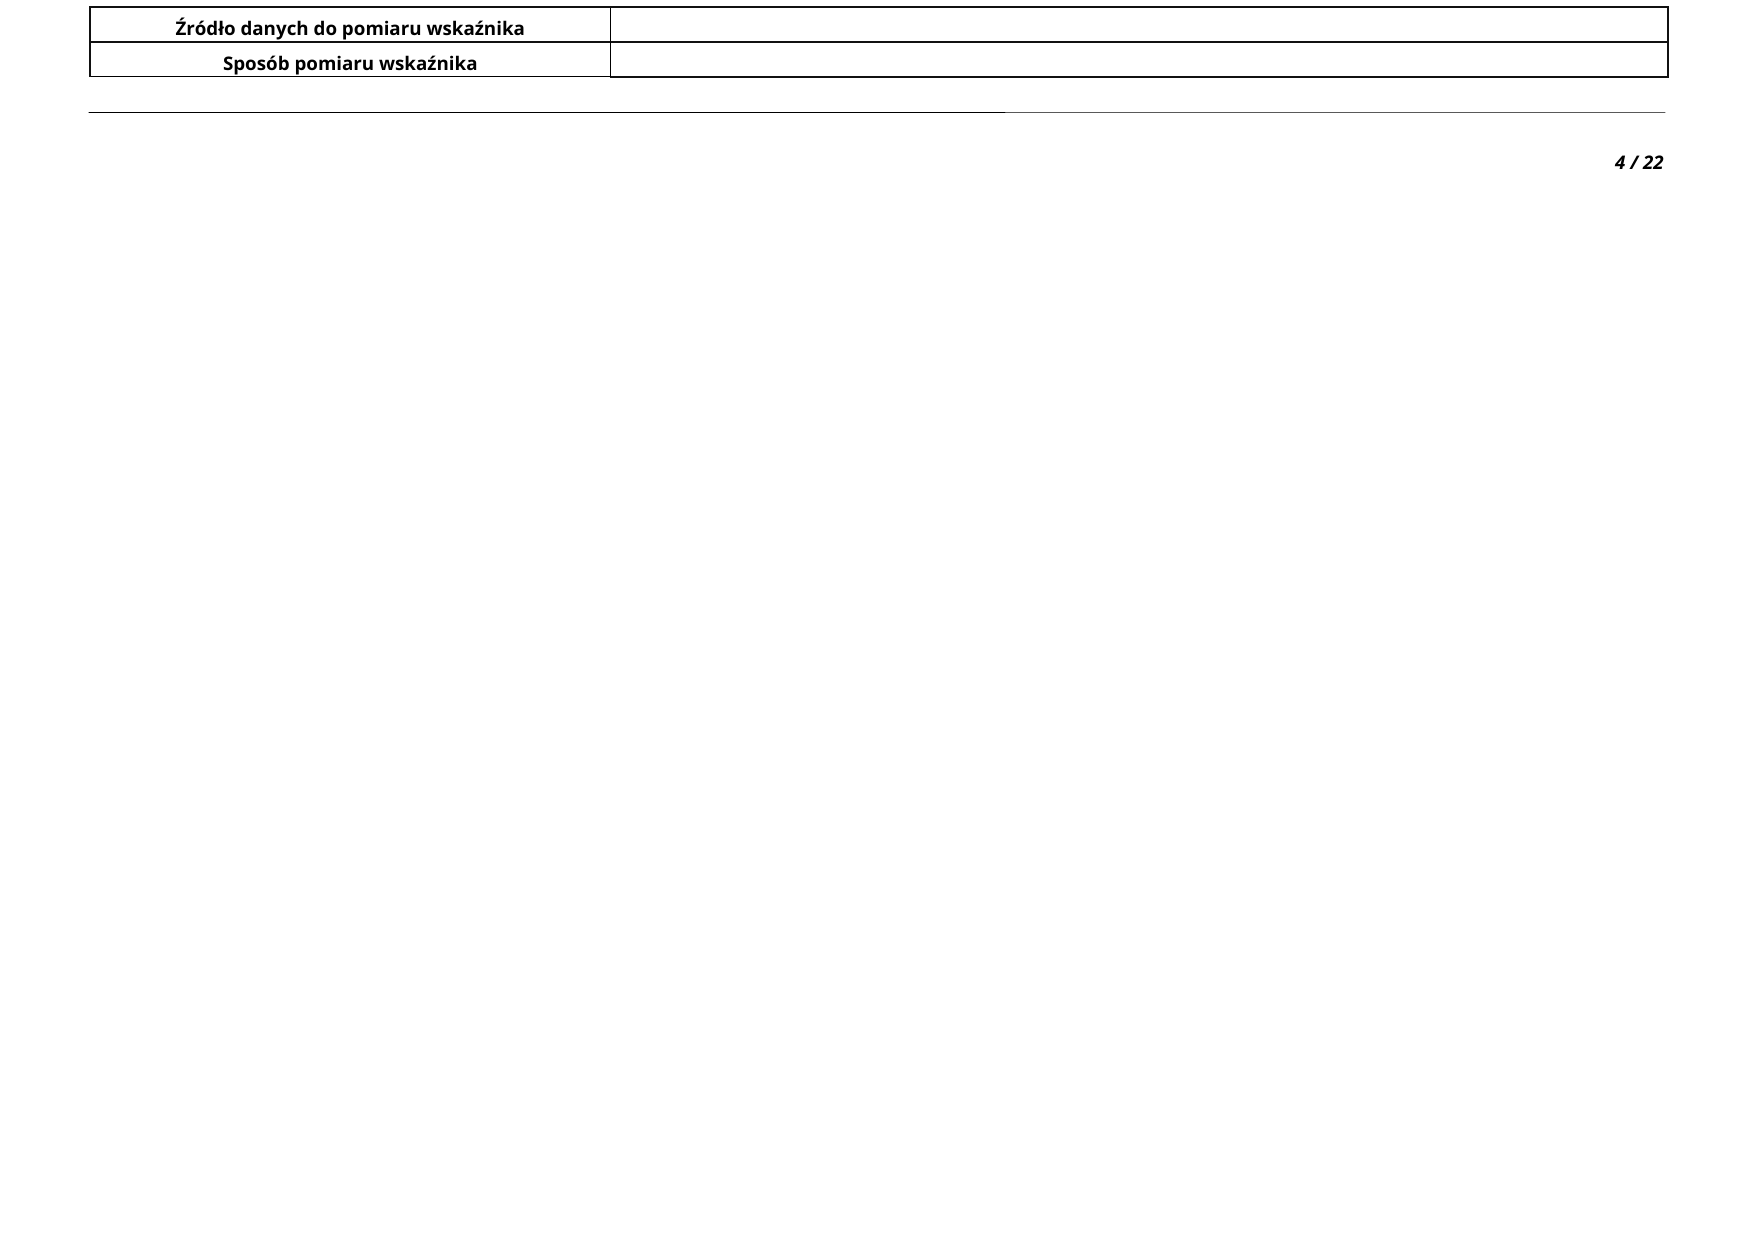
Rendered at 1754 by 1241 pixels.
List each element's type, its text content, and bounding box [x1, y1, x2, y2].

table_cell Źródło danych do pomiaru wskaźnika [91, 8, 610, 41]
table_cell Sposób pomiaru wskaźnika [91, 43, 610, 76]
text 4 / 22 [77, 149, 1666, 175]
table_cell [611, 8, 1667, 41]
table_cell [611, 43, 1667, 76]
